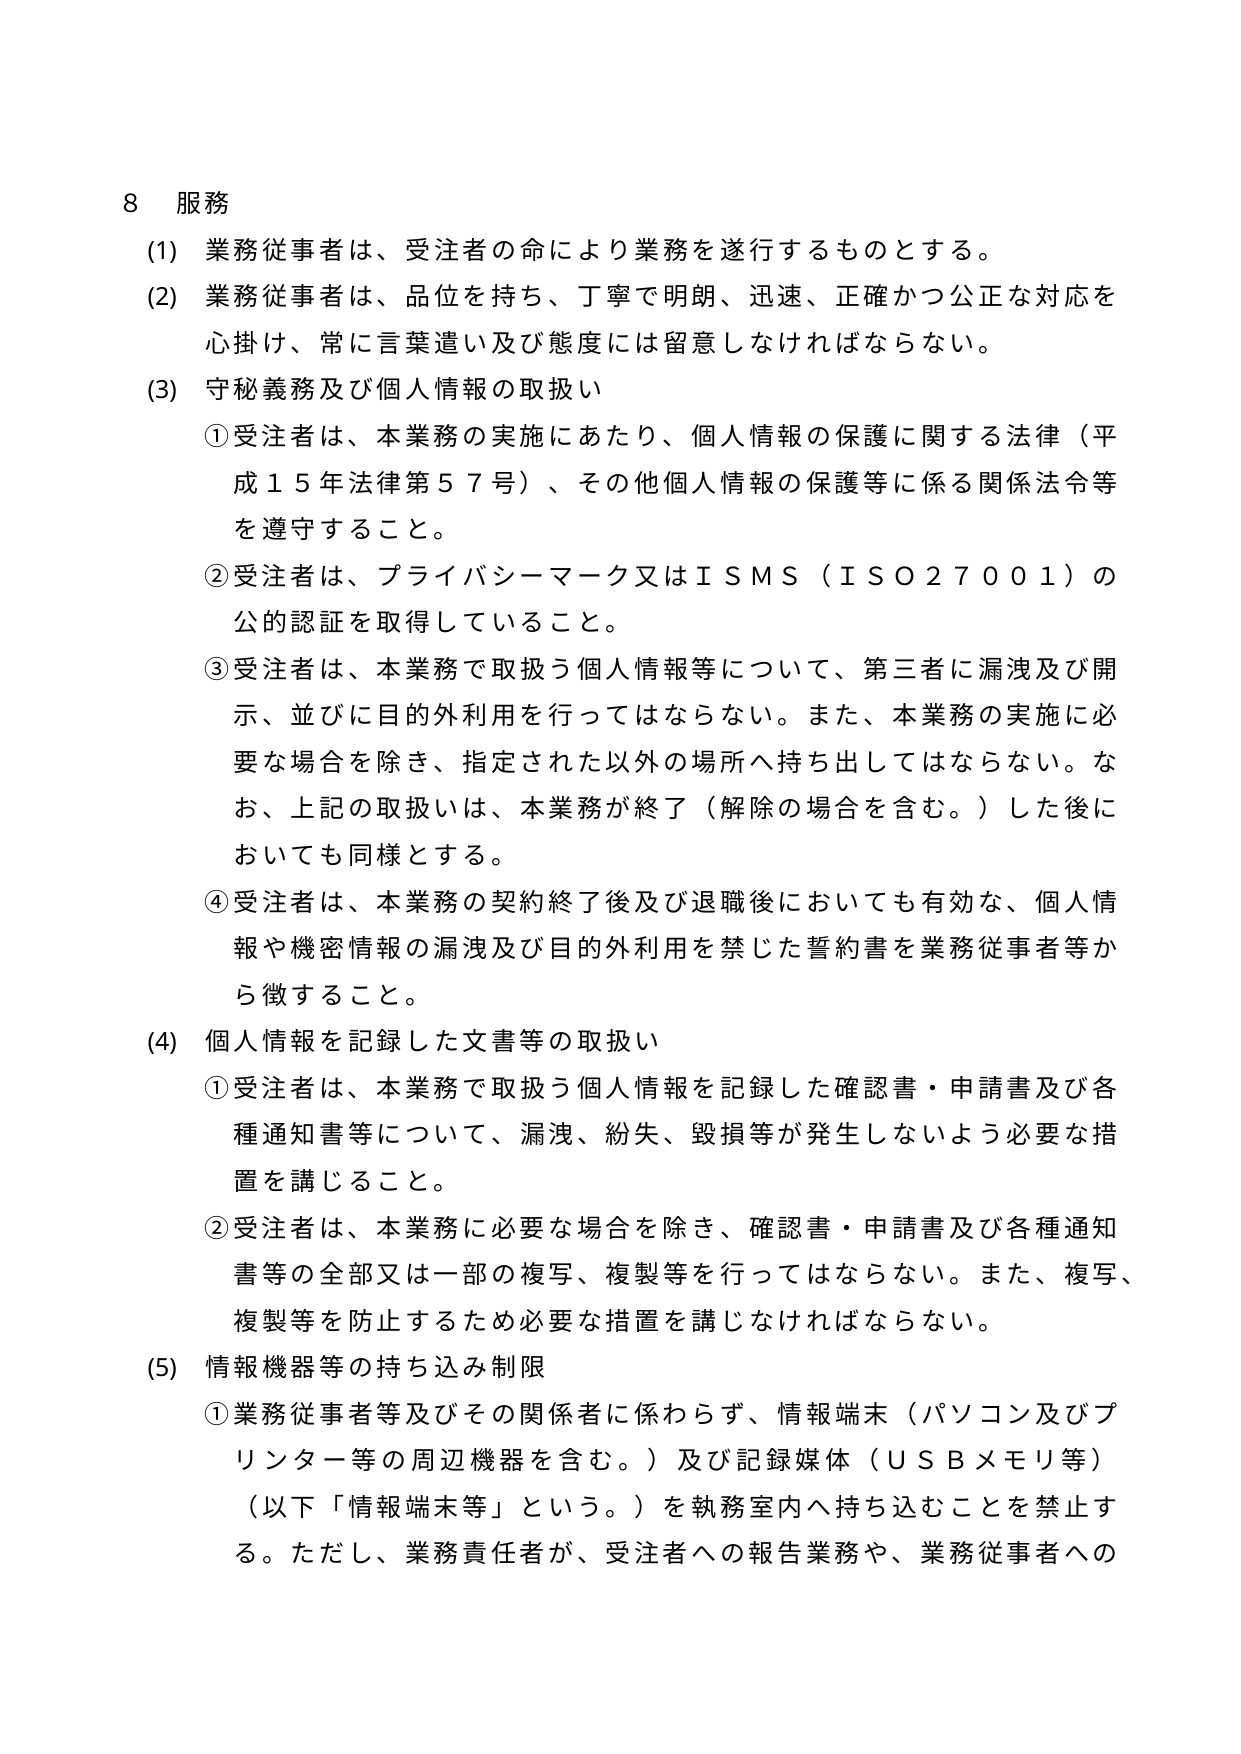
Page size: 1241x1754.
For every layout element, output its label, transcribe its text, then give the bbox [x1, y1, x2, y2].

text ②受注者は、本業務に必要な場合を除き、確認書・申請書及び各種通知書等の全部又は一部の複写、複製等を行ってはならない。また、複写、複製等を防止するため必要な措置を講じなければならない。 [119, 1203, 1121, 1343]
text ④受注者は、本業務の契約終了後及び退職後においても有効な、個人情報や機密情報の漏洩及び目的外利用を禁じた誓約書を業務従事者等から徴すること。 [119, 877, 1121, 1017]
text (5) 情報機器等の持ち込み制限 [119, 1343, 1121, 1389]
text (2) 業務従事者は、品位を持ち、丁寧で明朗、迅速、正確かつ公正な対応を心掛け、常に言葉遣い及び態度には留意しなければならない。 [119, 272, 1121, 365]
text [119, 1389, 1121, 1575]
text (4) 個人情報を記録した文書等の取扱い [119, 1017, 1121, 1063]
text ①受注者は、本業務の実施にあたり、個人情報の保護に関する法律（平成１５年法律第５７号）、その他個人情報の保護等に係る関係法令等を遵守すること。 [119, 411, 1121, 551]
text ③受注者は、本業務で取扱う個人情報等について、第三者に漏洩及び開示、並びに目的外利用を行ってはならない。また、本業務の実施に必要な場合を除き、指定された以外の場所へ持ち出してはならない。なお、上記の取扱いは、本業務が終了（解除の場合を含む。）した後においても同様とする。 [119, 644, 1121, 877]
text (1) 業務従事者は、受注者の命により業務を遂行するものとする。 [119, 225, 1121, 272]
text (3) 守秘義務及び個人情報の取扱い [119, 365, 1121, 411]
text ８ 服務 [119, 178, 1121, 225]
text ②受注者は、プライバシーマーク又はＩＳＭＳ（ＩＳＯ２７００１）の公的認証を取得していること。 [119, 551, 1121, 644]
text ①受注者は、本業務で取扱う個人情報を記録した確認書・申請書及び各種通知書等について、漏洩、紛失、毀損等が発生しないよう必要な措置を講じること。 [119, 1063, 1121, 1203]
